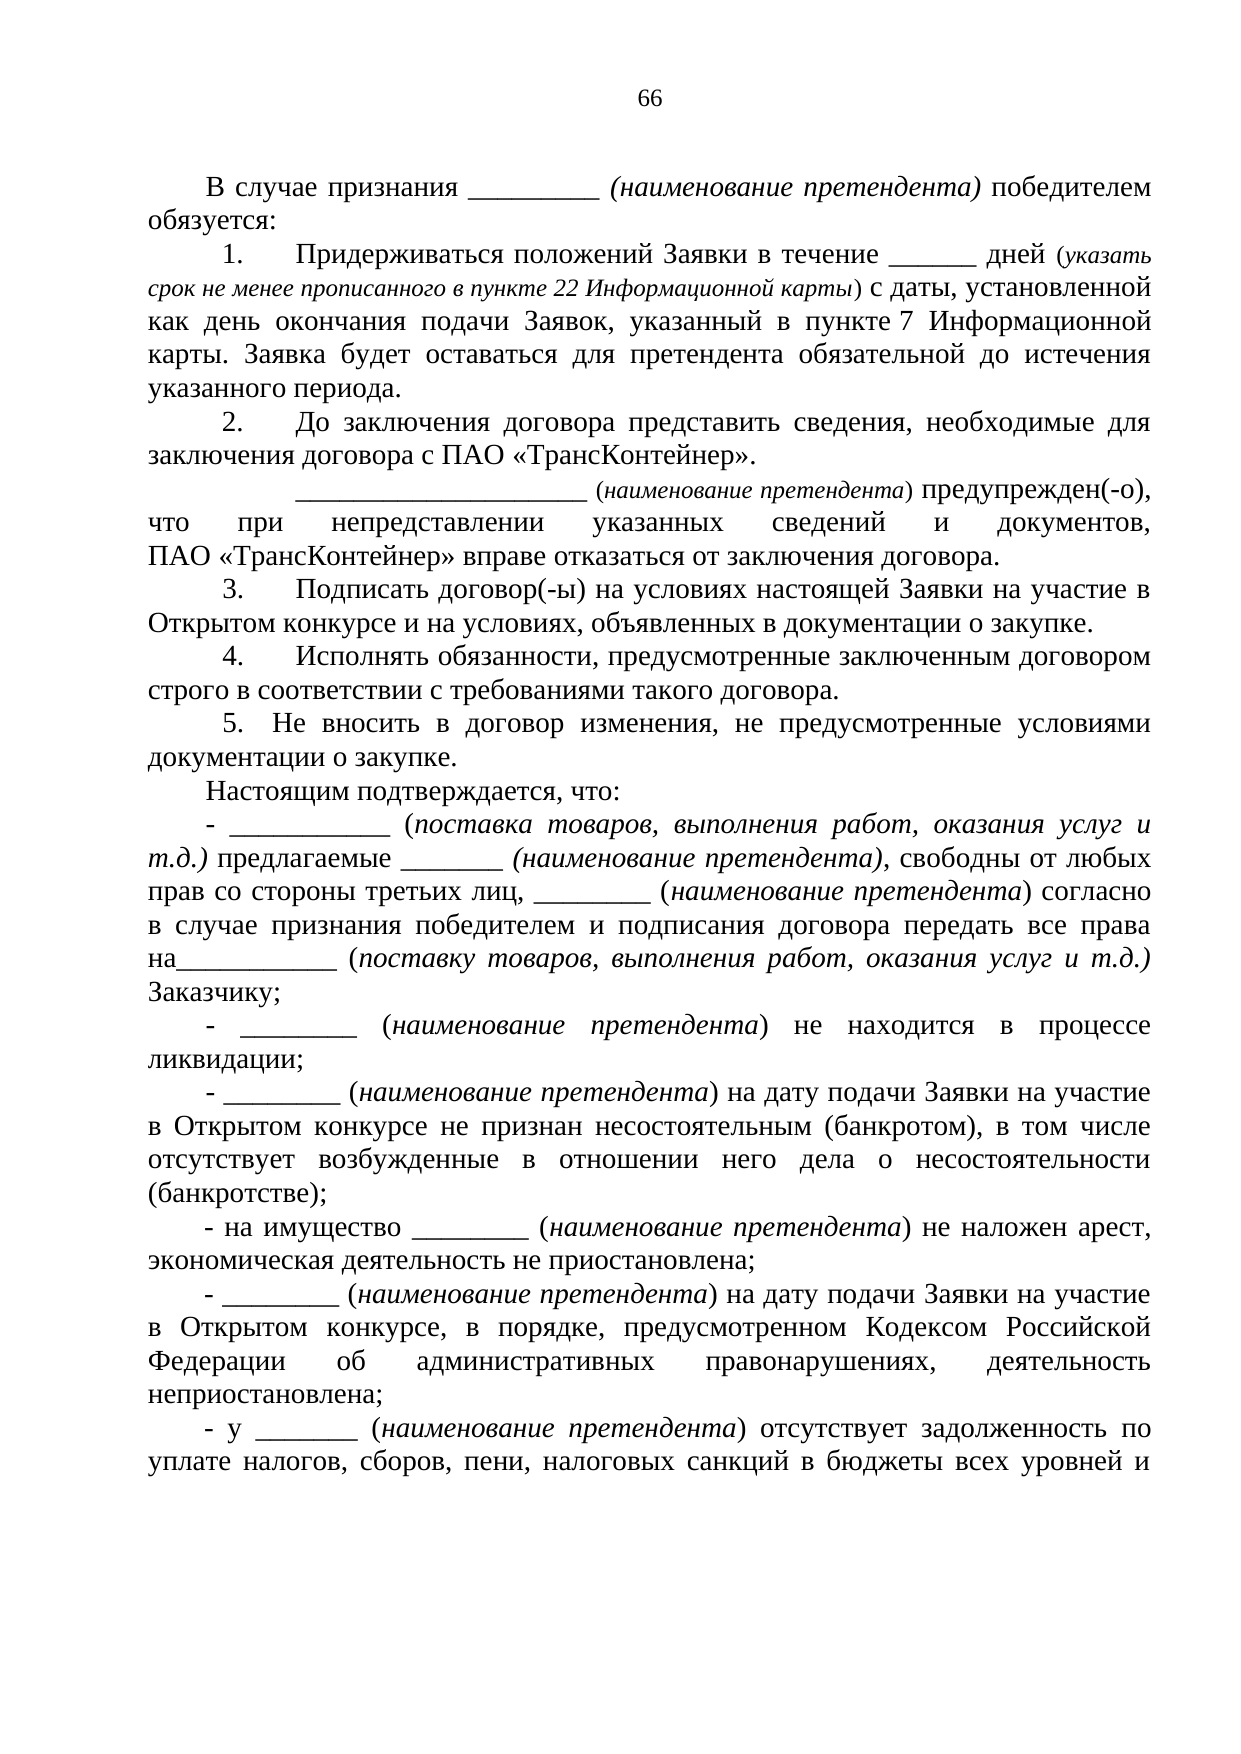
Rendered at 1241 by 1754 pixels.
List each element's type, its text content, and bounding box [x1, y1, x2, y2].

list Не вносить в договор изменения, не предусмотренные условиями документации о закупке. [148, 706, 1152, 773]
list Придерживаться положений Заявки в течение ______ дней (указать срок не менее прописанного в пункте 22 Информационной карты) с даты, установленной как день окончания подачи Заявок, указанный в пункте 7 Информационной карты. Заявка будет оставаться для претендента обязательной до истечения указанного периода. [148, 236, 1152, 404]
list Подписать договор(-ы) на условиях настоящей Заявки на участие в Открытом конкурсе и на условиях, объявленных в документации о закупке. [148, 571, 1152, 638]
text Настоящим подтверждается, что: [148, 773, 1152, 806]
text В случае признания _________ (наименование претендента) победителем обязуется: [148, 169, 1152, 236]
text - на имущество ________ (наименование претендента) не наложен арест, экономическая деятельность не приостановлена; [148, 1209, 1152, 1276]
text - ________ (наименование претендента) на дату подачи Заявки на участие в Открытом конкурсе, в порядке, предусмотренном Кодексом Российской Федерации об административных правонарушениях, деятельность неприостановлена; [148, 1276, 1152, 1410]
text ____________________ (наименование претендента) предупрежден(-о), что при непредставлении указанных сведений и документов, ПАО «ТрансКонтейнер» вправе отказаться от заключения договора. [148, 471, 1152, 571]
text - ________ (наименование претендента) на дату подачи Заявки на участие в Открытом конкурсе не признан несостоятельным (банкротом), в том числе отсутствует возбужденные в отношении него дела о несостоятельности (банкротстве); [148, 1074, 1152, 1209]
list До заключения договора представить сведения, необходимые для заключения договора с ПАО «ТрансКонтейнер». [148, 404, 1152, 471]
text - ________ (наименование претендента) не находится в процессе ликвидации; [148, 1007, 1152, 1074]
list Исполнять обязанности, предусмотренные заключенным договором строго в соответствии с требованиями такого договора. [148, 638, 1152, 706]
text - ___________ (поставка товаров, выполнения работ, оказания услуг и т.д.) предлагаемые _______ (наименование претендента), свободны от любых прав со стороны третьих лиц, ________ (наименование претендента) согласно в случае признания победителем и подписания договора передать все права на___________ (поставку товаров, выполнения работ, оказания услуг и т.д.) Заказчику; [148, 806, 1152, 1007]
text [148, 1410, 1152, 1477]
